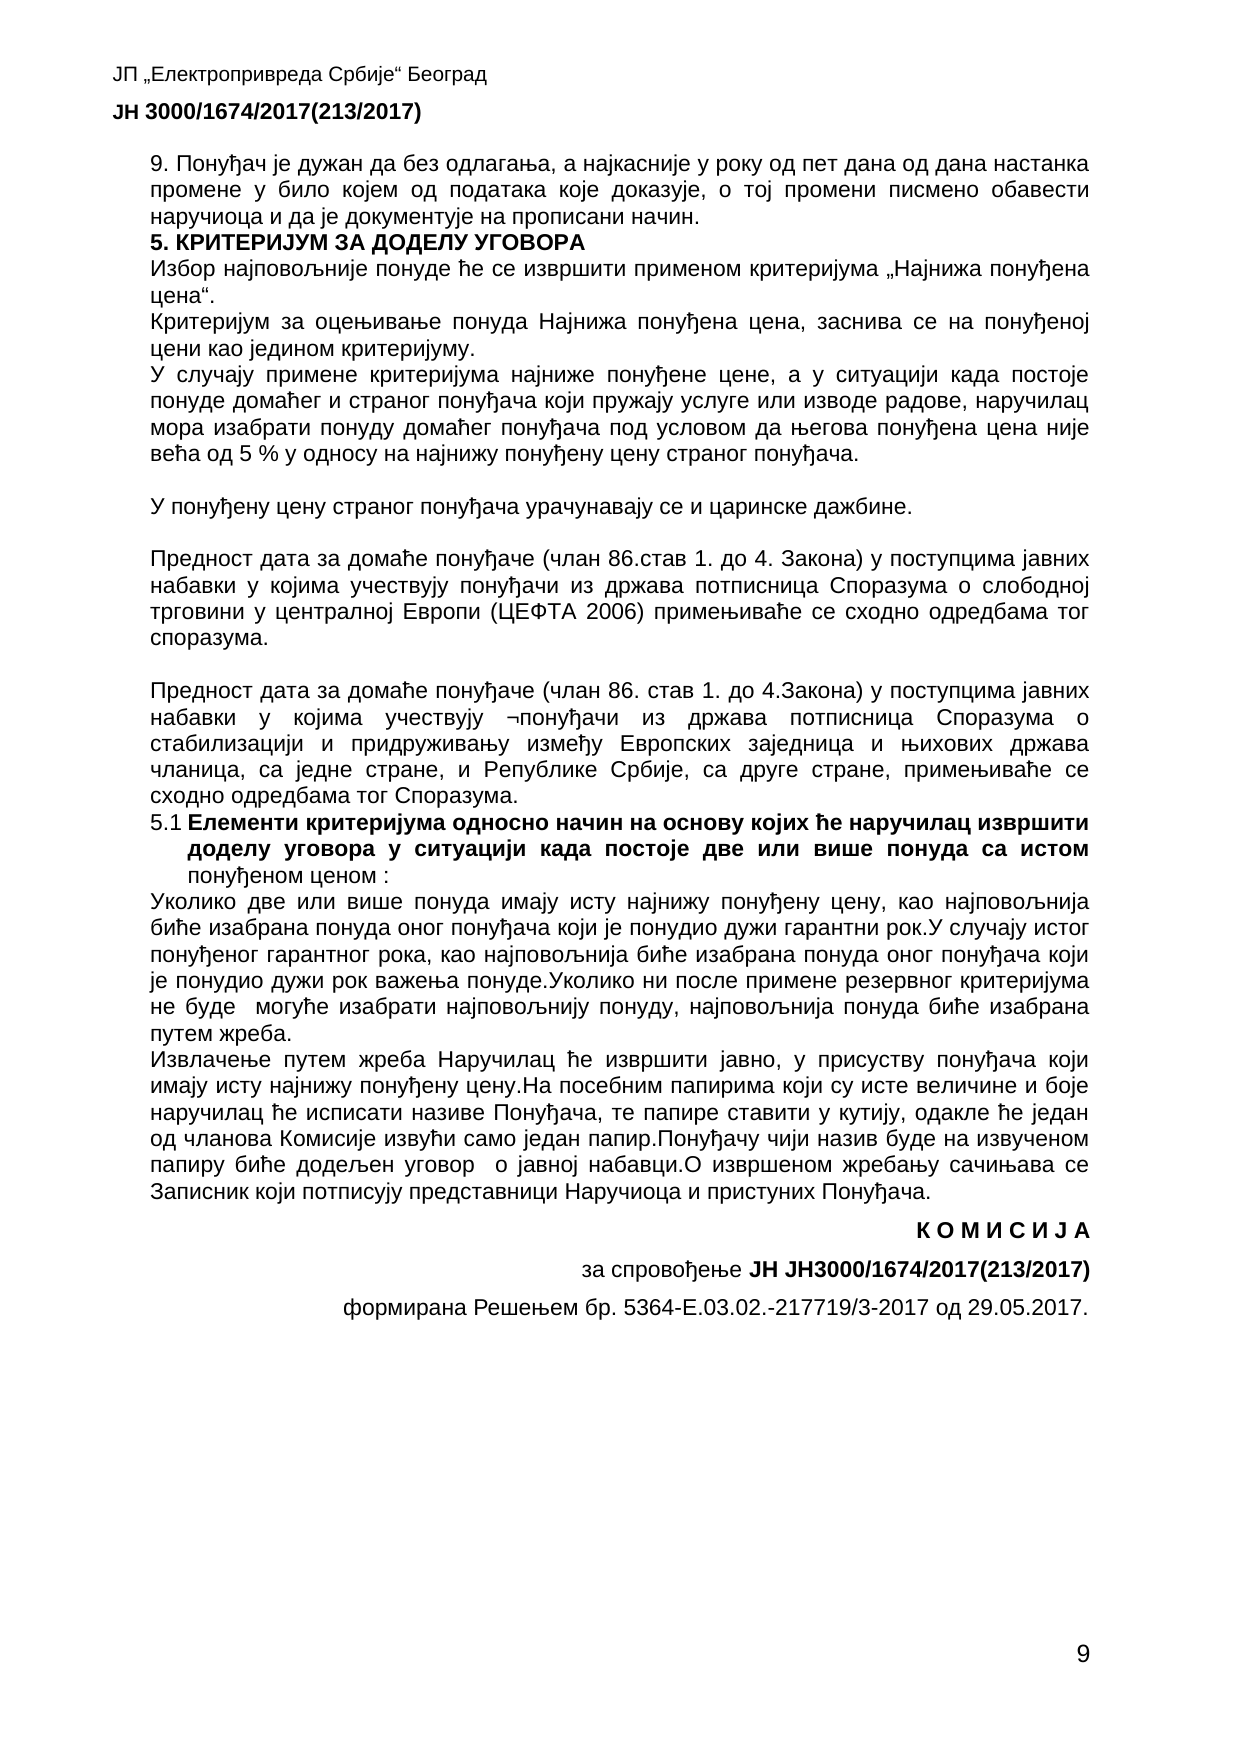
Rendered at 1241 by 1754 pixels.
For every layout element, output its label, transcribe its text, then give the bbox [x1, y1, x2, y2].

text Извлачење путем жреба Наручилац ће извршити јавно, у присуству понуђача који имају исту најнижу понуђену цену.На посебним папирима који су исте величине и боје наручилац ће исписати називе Понуђача, те папире ставити у кутију, одакле ће један од чланова Комисије извући само један папир.Понуђачу чији назив буде на извученом папиру биће додељен уговор о јавној набавци.О извршеном жребању сачињава се Записник који потписују представници Наручиоца и пристуних Понуђача. [150, 1046, 1090, 1204]
text Уколико две или више понуда имају исту најнижу понуђену цену, као најповољнија биће изабрана понуда оног понуђача који је понудио дужи гарантни рок.У случају истог понуђеног гарантног рока, као најповољнија биће изабрана понуда оног понуђача који је понудио дужи рок важења понуде.Уколико ни после примене резервног критеријума не буде могуће изабрати најповољнију понуду, најповољнија понуда биће изабрана путем жреба. [150, 888, 1090, 1046]
text К О М И С И Ј А [150, 1217, 1090, 1243]
text 9. Понуђач је дужан да без одлагања, а најкасније у року од пет дана од дана настанка промене у било којем од података које доказује, о тој промени писмено обавести наручиоца и да је документује на прописани начин. [150, 150, 1090, 229]
text формирана Решењем бр. 5364-E.03.02.-217719/3-2017 од 29.05.2017. [150, 1294, 1090, 1321]
text Избор најповољније понуде ће се извршити применом критеријума „Најнижа понуђена цена“. [150, 255, 1090, 308]
text Предност дата за домаће понуђаче (члан 86.став 1. до 4. Закона) у поступцима јавних набавки у којима учествују понуђачи из држава потписница Споразума о слободној трговини у централној Европи (ЦЕФТА 2006) примењиваће се сходно одредбама тог споразума. [150, 545, 1090, 651]
list Елементи критеријума односно начин на основу којих ће наручилац извршити доделу уговора у ситуацији када постоје две или више понуда са истом понуђеном ценом : [150, 809, 1090, 888]
text 5. КРИТЕРИЈУМ ЗА ДОДЕЛУ УГОВОРА [150, 229, 1090, 255]
text Критеријум за оцењивање понуда Најнижа понуђена цена, заснива се на понуђеној цени као једином критеријуму. [150, 308, 1090, 361]
text У случају примене критеријума најниже понуђене цене, а у ситуацији када постоје понуде домаћег и страног понуђача који пружају услуге или изводе радове, наручилац мора изабрати понуду домаћег понуђача под условом да његова понуђена цена није већа од 5 % у односу на нaјнижу понуђену цену страног понуђача. [150, 361, 1090, 466]
text Предност дата за домаће понуђаче (члан 86. став 1. до 4.Закона) у поступцима јавних набавки у којима учествују ¬понуђачи из држава потписница Споразума о стабилизацији и придруживању између Европских заједница и њихових држава чланица, са једне стране, и Републике Србије, са друге стране, примењиваће се сходно одредбама тог Споразума. [150, 677, 1090, 809]
text У понуђену цену страног понуђача урачунавају се и царинске дажбине. [150, 493, 1090, 519]
text за спровођење ЈН ЈН3000/1674/2017(213/2017) [150, 1256, 1090, 1282]
